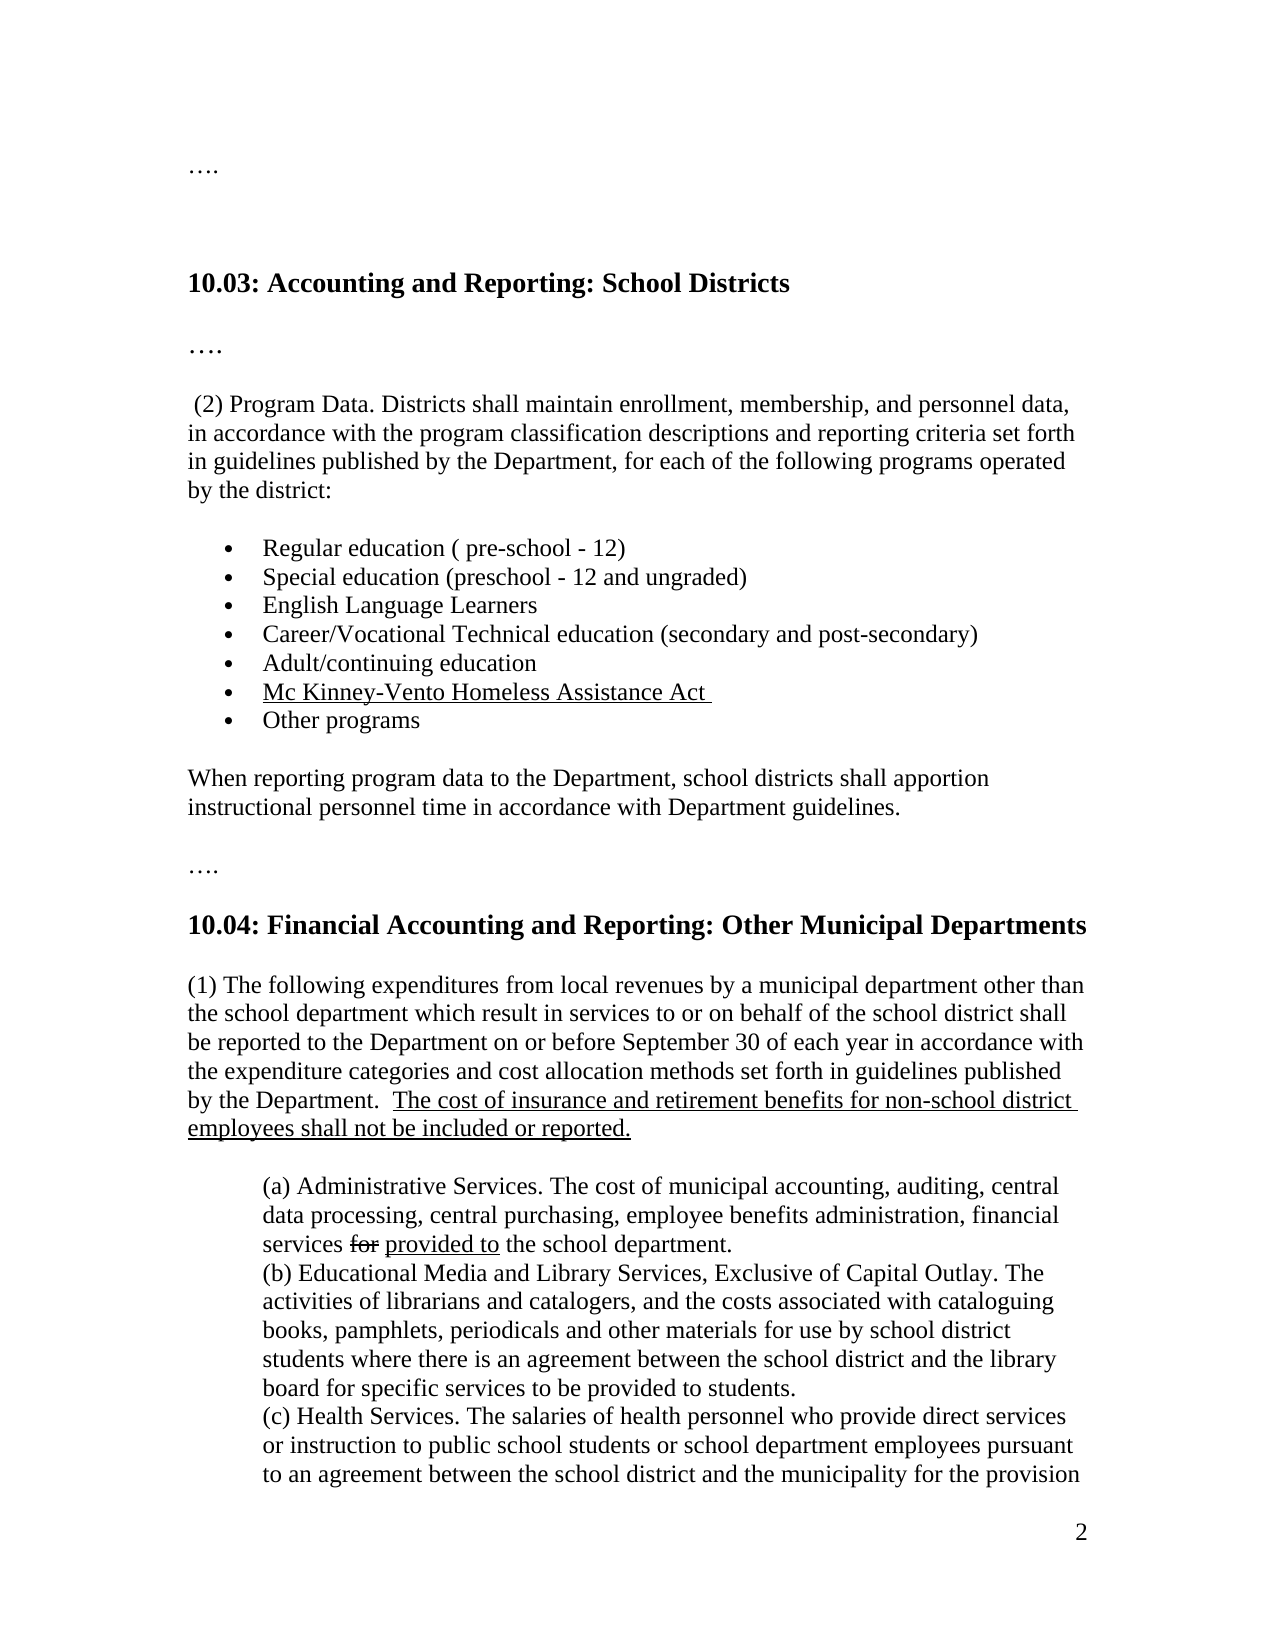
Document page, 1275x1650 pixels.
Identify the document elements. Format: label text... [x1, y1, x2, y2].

list Career/Vocational Technical education (secondary and post-secondary) [225, 619, 1087, 648]
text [262, 1401, 1087, 1488]
text (2) Program Data. Districts shall maintain enrollment, membership, and personnel data, in accordance with the program classification descriptions and reporting criteria set forth in guidelines published by the Department, for each of the following programs operated by the district: [187, 389, 1087, 504]
list Mc Kinney-Vento Homeless Assistance Act [225, 677, 1087, 706]
list Adult/continuing education [225, 648, 1087, 677]
list Regular education ( pre-school - 12) [225, 533, 1087, 562]
text …. [187, 327, 1087, 360]
text (a) Administrative Services. The cost of municipal accounting, auditing, central data processing, central purchasing, employee benefits administration, financial services for provided to the school department. [262, 1171, 1087, 1258]
list Other programs [225, 706, 1087, 734]
list English Language Learners [225, 591, 1087, 619]
text …. [187, 850, 1087, 879]
text …. [187, 150, 1087, 179]
list Special education (preschool - 12 and ungraded) [225, 562, 1087, 591]
text 10.03: Accounting and Reporting: School Districts [187, 266, 1087, 298]
text (b) Educational Media and Library Services, Exclusive of Capital Outlay. The activities of librarians and catalogers, and the costs associated with cataloguing books, pamphlets, periodicals and other materials for use by school district students where there is an agreement between the school district and the library board for specific services to be provided to students. [262, 1258, 1087, 1401]
text 10.04: Financial Accounting and Reporting: Other Municipal Departments [187, 908, 1087, 941]
text When reporting program data to the Department, school districts shall apportion instructional personnel time in accordance with Department guidelines. [187, 763, 1087, 821]
text (1) The following expenditures from local revenues by a municipal department other than the school department which result in services to or on behalf of the school district shall be reported to the Department on or before September 30 of each year in accordance with the expenditure categories and cost allocation methods set forth in guidelines published by the Department. The cost of insurance and retirement benefits for non-school district employees shall not be included or reported. [187, 970, 1087, 1142]
